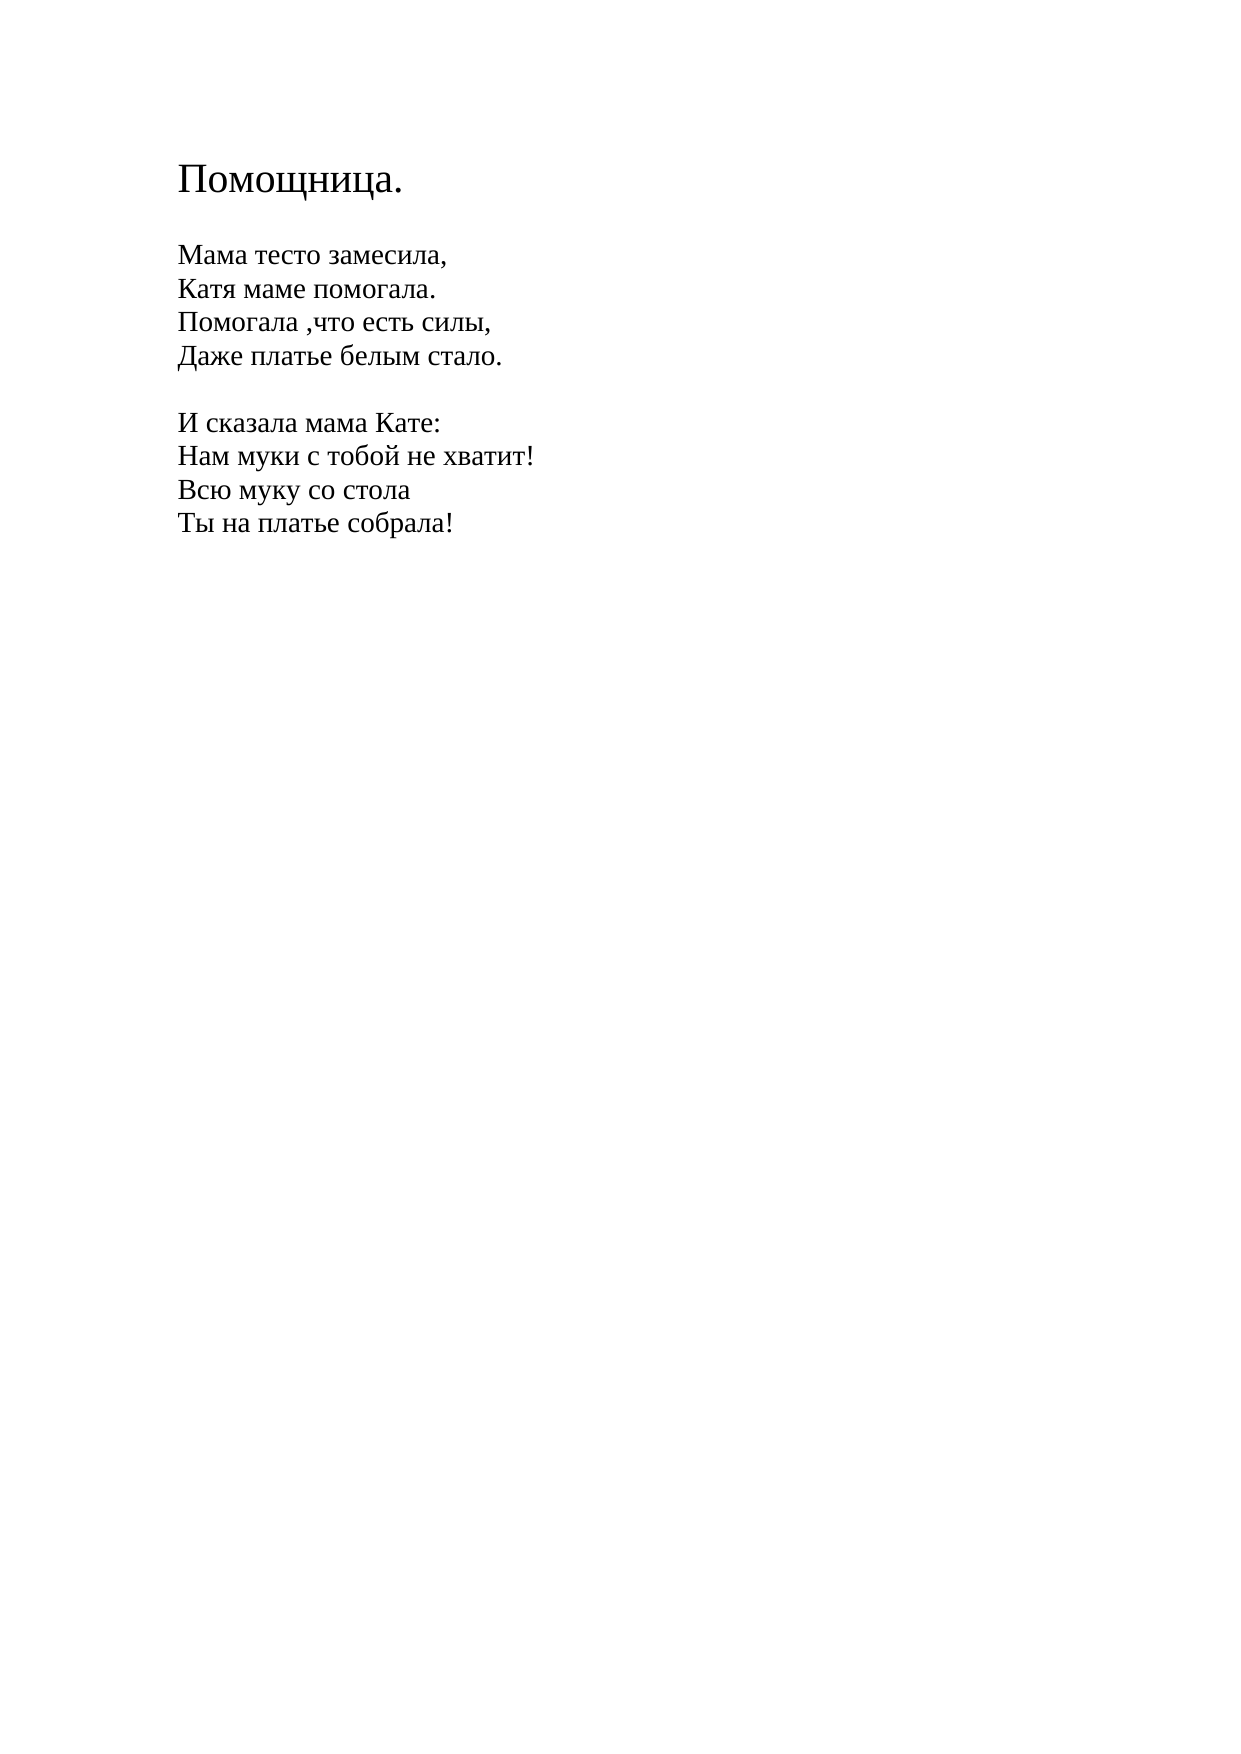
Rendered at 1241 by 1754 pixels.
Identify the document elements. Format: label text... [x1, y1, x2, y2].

text Всю муку со стола [177, 472, 627, 506]
text Помощница. [177, 154, 627, 202]
text И сказала мама Кате: [177, 405, 627, 438]
text Помогала ,что есть силы, [177, 304, 627, 338]
text Катя маме помогала. [177, 271, 627, 304]
text Даже платье белым стало. [177, 338, 627, 371]
text Ты на платье собрала! [177, 506, 627, 539]
text Нам муки с тобой не хватит! [177, 438, 627, 472]
text Мама тесто замесила, [177, 237, 627, 271]
